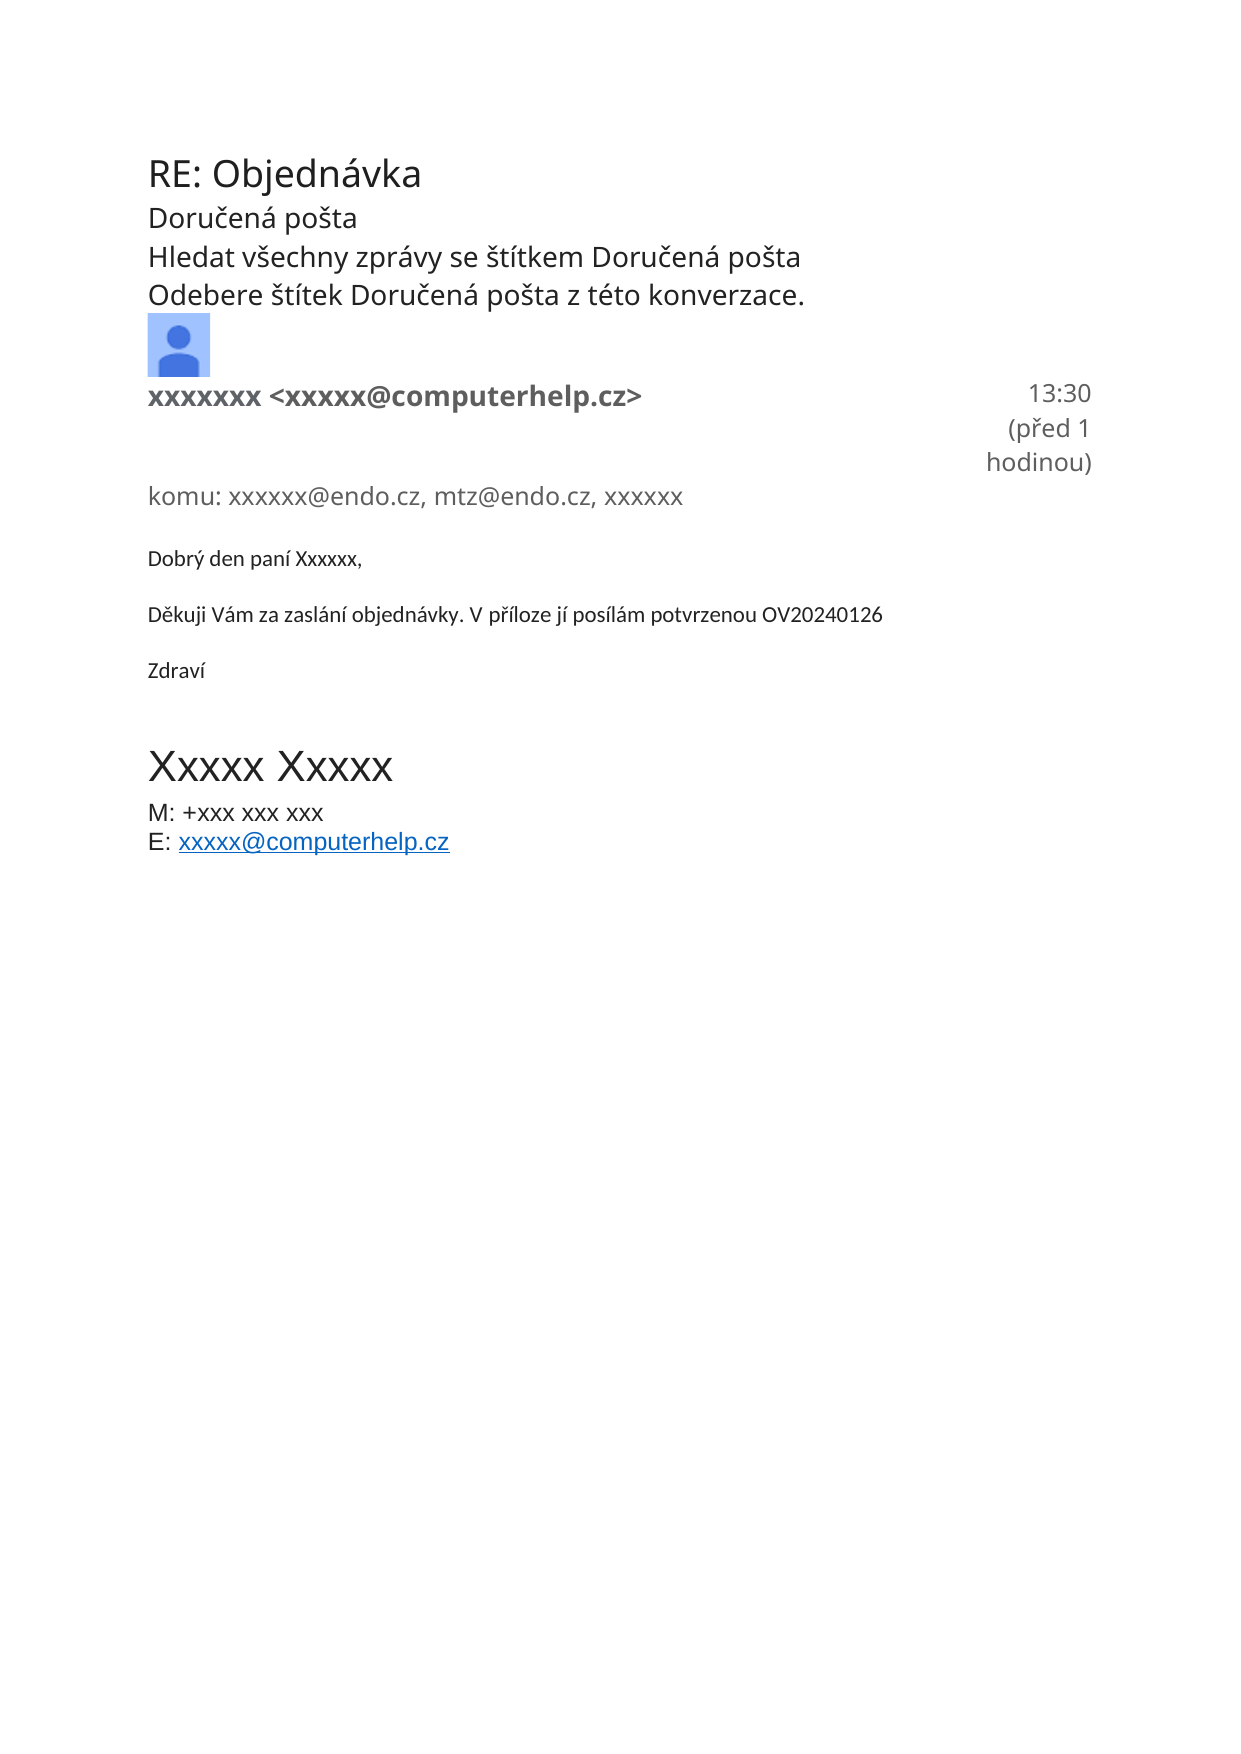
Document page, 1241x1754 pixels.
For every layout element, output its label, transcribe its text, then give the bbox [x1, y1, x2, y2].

text RE: Objednávka [148, 148, 1093, 199]
text Odebere štítek Doručená pošta z této konverzace. [148, 275, 1093, 314]
text Xxxxx Xxxxx [148, 740, 1093, 790]
text M: +xxx xxx xxx E: xxxxx@computerhelp.cz [148, 798, 1093, 856]
table_cell [148, 478, 1092, 544]
text Dobrý den paní Xxxxxx, [148, 544, 1093, 572]
table_header [148, 376, 972, 478]
text Zdraví [148, 656, 1093, 684]
text Děkuji Vám za zaslání objednávky. V příloze jí posílám potvrzenou OV20240126 [148, 600, 1093, 628]
picture [147, 313, 211, 377]
table_header 13:30 (před 1 hodinou) [972, 376, 1092, 478]
text Doručená pošta [148, 199, 1093, 237]
text Hledat všechny zprávy se štítkem Doručená pošta [148, 237, 1093, 275]
